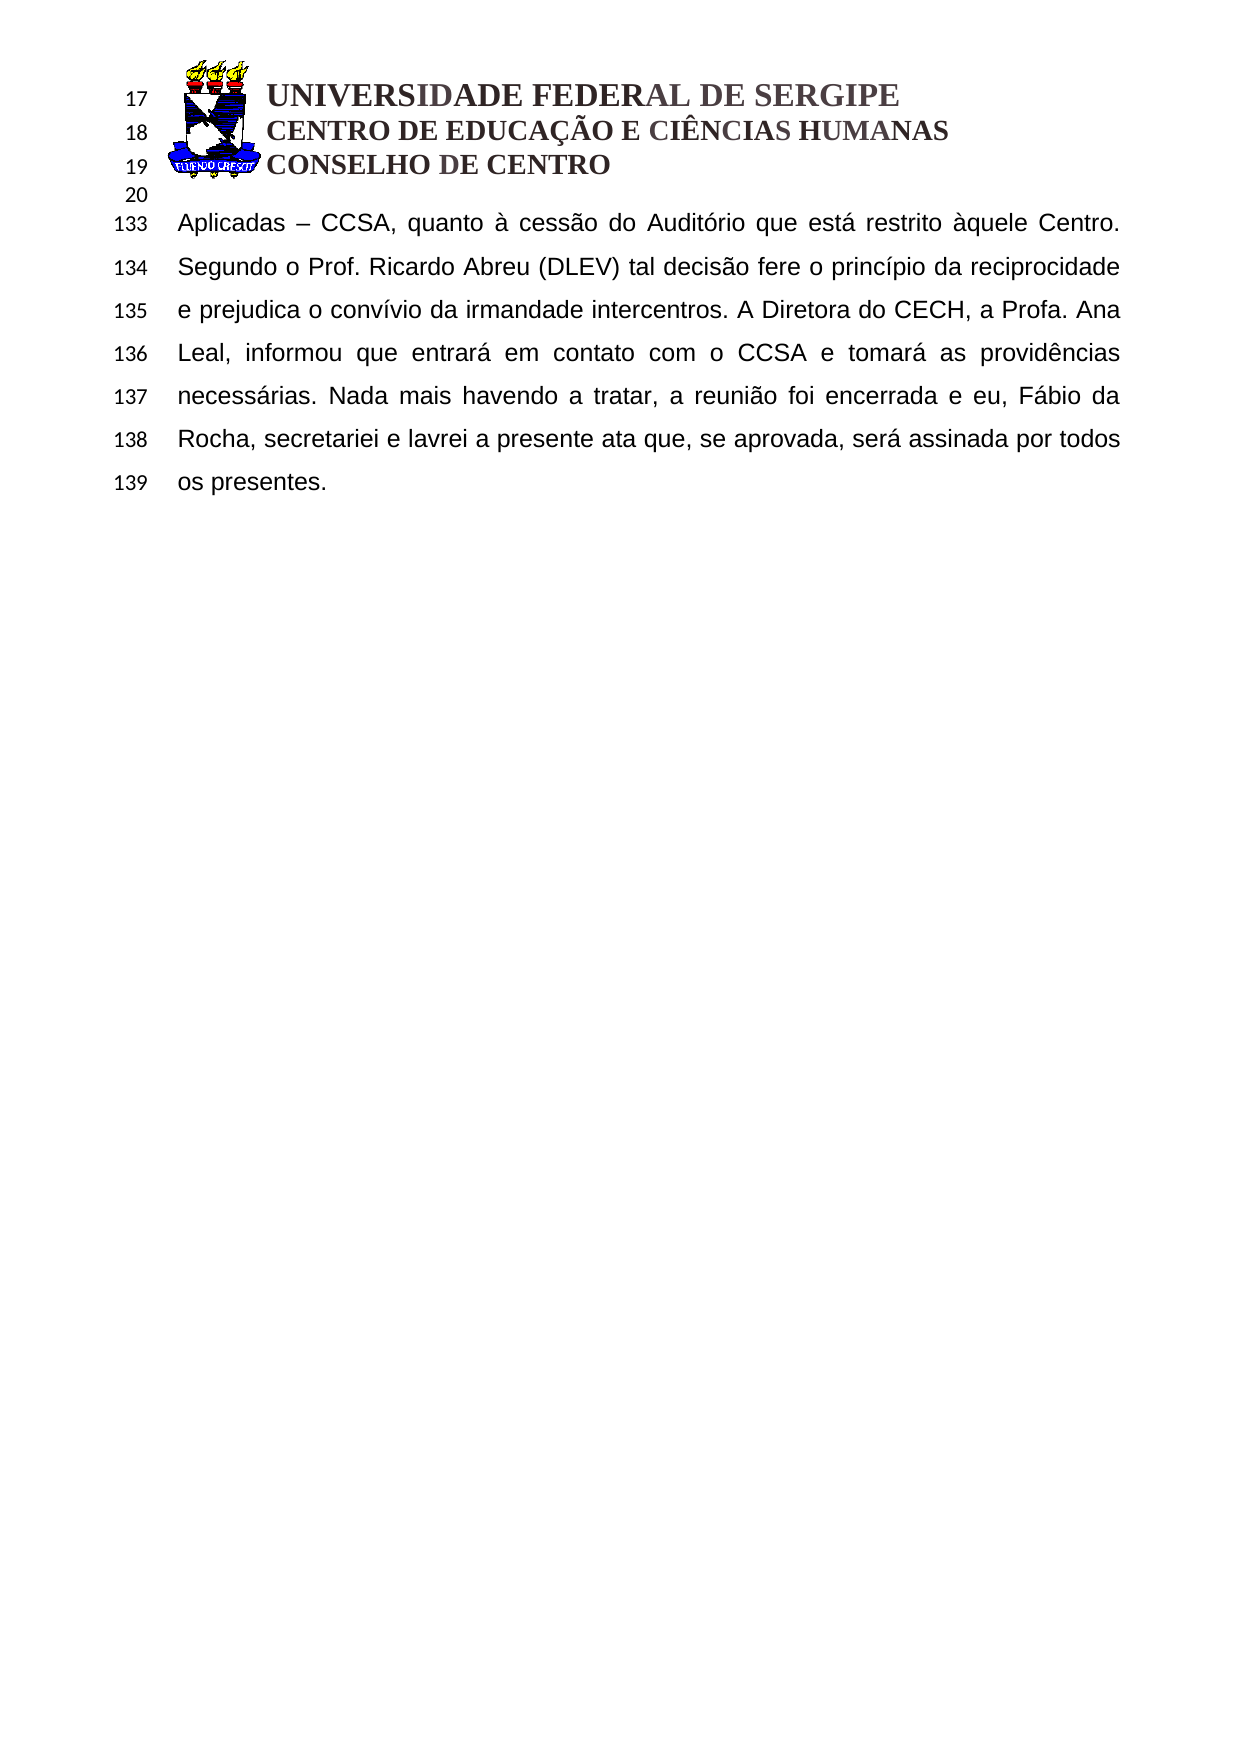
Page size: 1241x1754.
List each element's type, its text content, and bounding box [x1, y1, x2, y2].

picture [167, 58, 262, 190]
